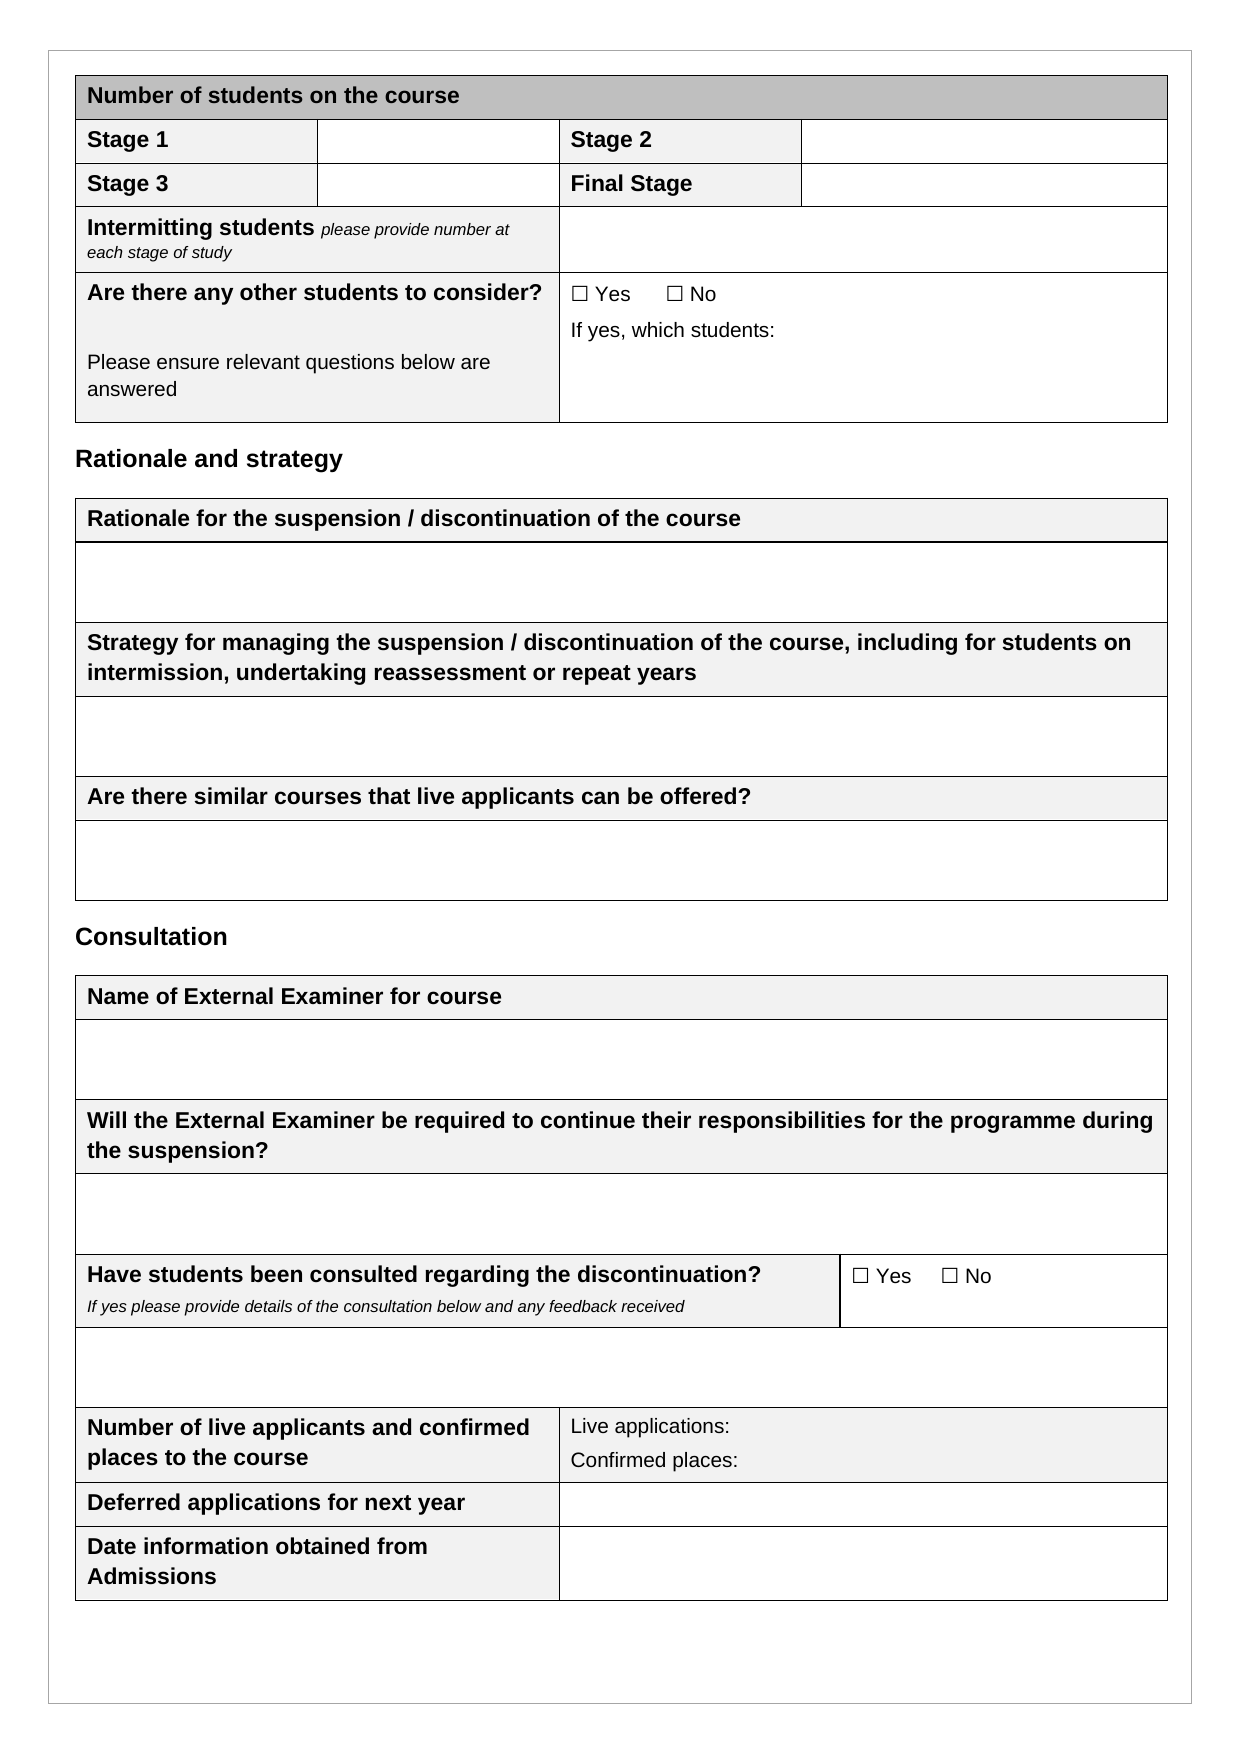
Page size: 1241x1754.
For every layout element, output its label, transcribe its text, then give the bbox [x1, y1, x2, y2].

table_cell Number of live applicants and confirmed places to the course [76, 1408, 559, 1482]
table_cell [560, 1527, 1167, 1599]
table_cell [560, 207, 1167, 272]
table_cell [76, 821, 1167, 900]
table_cell [76, 1174, 1167, 1253]
table_cell ☐ Yes ☐ No If yes, which students: [560, 273, 1167, 422]
table_cell ☐ Yes ☐ No [841, 1255, 1167, 1327]
table_cell [802, 164, 1167, 206]
table_cell Strategy for managing the suspension / discontinuation of the course, including for students on intermission, undertaking reassessment or repeat years [76, 623, 1167, 696]
table_cell Deferred applications for next year [76, 1483, 559, 1526]
table_cell [318, 120, 559, 162]
table_header Rationale for the suspension / discontinuation of the course [76, 499, 1167, 541]
table_cell [802, 120, 1167, 162]
table_cell Live applications: Confirmed places: [560, 1408, 1167, 1482]
table_cell Final Stage [560, 164, 801, 206]
text Consultation [75, 922, 1165, 950]
table_cell Will the External Examiner be required to continue their responsibilities for the programme during the suspension? [76, 1100, 1167, 1173]
table_header Name of External Examiner for course [76, 976, 1167, 1019]
table_cell [76, 1328, 1167, 1407]
table_cell [560, 1483, 1167, 1526]
table_cell [76, 697, 1167, 776]
table_cell [318, 164, 559, 206]
table_cell [76, 1020, 1167, 1099]
table_cell Stage 2 [560, 120, 801, 162]
table_header Number of students on the course [76, 76, 1167, 119]
table_cell Are there any other students to consider? Please ensure relevant questions below are answered [76, 273, 559, 422]
table_cell Stage 3 [76, 164, 317, 206]
table_cell Stage 1 [76, 120, 317, 162]
table_cell Intermitting students please provide number at each stage of study [76, 207, 559, 272]
table_cell Are there similar courses that live applicants can be offered? [76, 777, 1167, 819]
text Rationale and strategy [75, 444, 1165, 473]
table_cell Have students been consulted regarding the discontinuation? If yes please provide details of the consultation below and any feedback received [76, 1255, 839, 1327]
table_cell Date information obtained from Admissions [76, 1527, 559, 1599]
table_cell [76, 543, 1167, 622]
